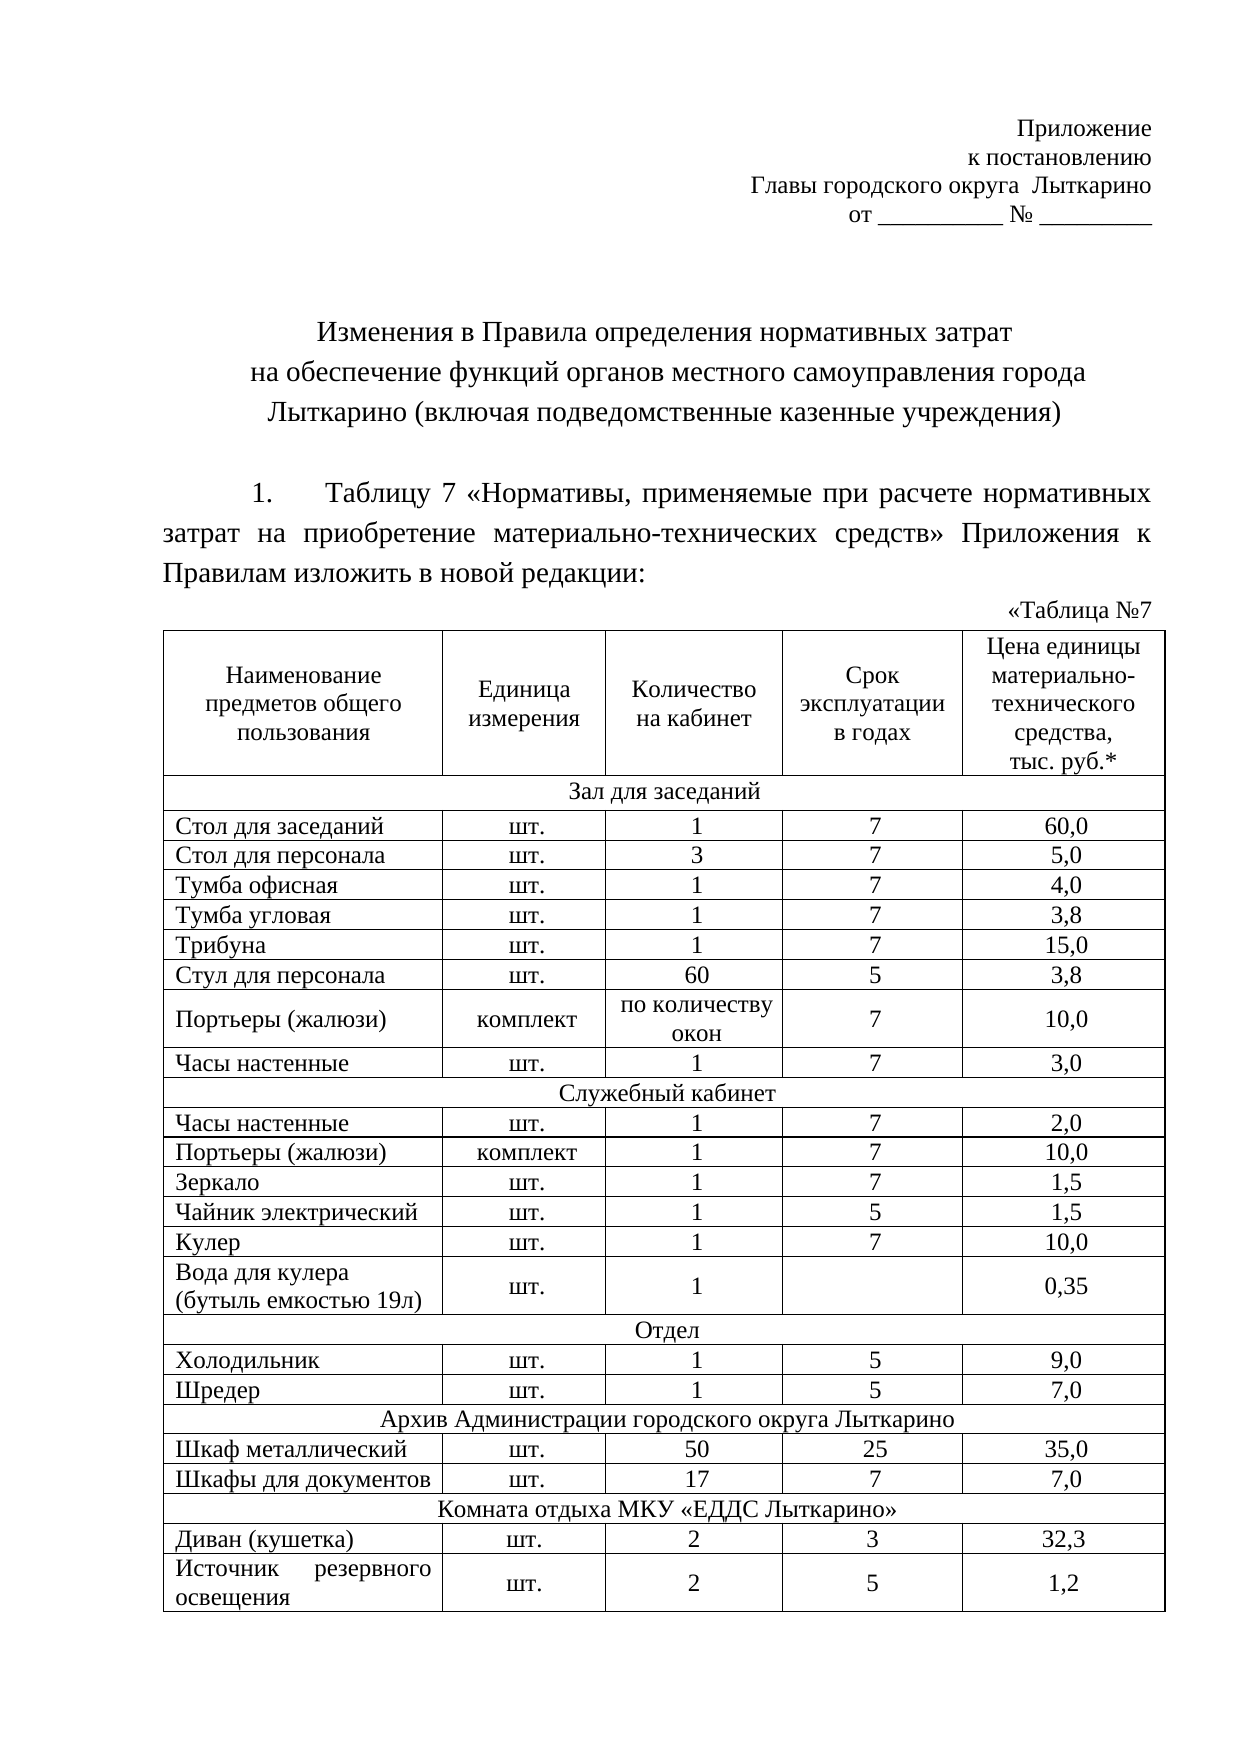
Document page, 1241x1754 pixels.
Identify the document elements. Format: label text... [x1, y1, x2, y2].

table_cell шт. [443, 960, 605, 988]
table_cell Диван (кушетка) [164, 1524, 442, 1552]
table_cell шт. [443, 1048, 605, 1077]
table_cell 5 [783, 1197, 962, 1226]
table_cell шт. [443, 1375, 605, 1403]
table_cell 7 [783, 870, 962, 899]
table_cell 50 [606, 1434, 782, 1463]
table_cell 7 [783, 1138, 962, 1166]
table_cell 32,3 [963, 1524, 1164, 1552]
table_header Срок эксплуатации в годах [783, 631, 962, 775]
text на обеспечение функций органов местного самоуправления города Лыткарино (включая подведомственные казенные учреждения) [177, 354, 1152, 428]
table_cell 7 [783, 811, 962, 839]
table_cell Стол для заседаний [164, 811, 442, 839]
table_cell 4,0 [963, 870, 1164, 899]
table_cell 1,2 [963, 1554, 1164, 1611]
table_cell 5 [783, 1375, 962, 1403]
table_cell Стол для персонала [164, 841, 442, 869]
table_cell 10,0 [963, 1138, 1164, 1166]
table_cell 10,0 [963, 1227, 1164, 1256]
table_header Количество на кабинет [606, 631, 782, 775]
table_cell 1 [606, 900, 782, 929]
table_cell 1 [606, 1257, 782, 1314]
table_cell Чайник электрический [164, 1197, 442, 1226]
table_cell Источник резервного освещения [164, 1554, 442, 1611]
table_cell 1 [606, 1375, 782, 1403]
table_cell шт. [443, 1108, 605, 1136]
text Изменения в Правила определения нормативных затрат [177, 314, 1152, 347]
table_cell Вода для кулера (бутыль емкостью 19л) [164, 1257, 442, 1314]
table_cell Шредер [164, 1375, 442, 1403]
table_cell шт. [443, 841, 605, 869]
table_cell шт. [443, 1227, 605, 1256]
table_cell 5 [783, 1554, 962, 1611]
text к постановлению [177, 142, 1152, 170]
table_cell Портьеры (жалюзи) [164, 1138, 442, 1166]
table_cell 1 [606, 1167, 782, 1196]
table_cell 1 [606, 930, 782, 959]
table_cell шт. [443, 1524, 605, 1552]
table_cell Стул для персонала [164, 960, 442, 988]
table_cell 1 [606, 870, 782, 899]
table_cell Часы настенные [164, 1048, 442, 1077]
table_cell шт. [443, 1197, 605, 1226]
table_cell 60,0 [963, 811, 1164, 839]
table_cell Шкаф металлический [164, 1434, 442, 1463]
table_header Единица измерения [443, 631, 605, 775]
table_cell 7,0 [963, 1375, 1164, 1403]
table_cell 5 [783, 1345, 962, 1374]
table_cell Кулер [164, 1227, 442, 1256]
table_cell Тумба угловая [164, 900, 442, 929]
table_cell по количеству окон [606, 990, 782, 1047]
table_cell 7 [783, 1464, 962, 1493]
table_cell 7 [783, 990, 962, 1047]
table_cell Отдел [164, 1315, 1164, 1344]
table_cell Холодильник [164, 1345, 442, 1374]
table_cell шт. [443, 1554, 605, 1611]
table_cell Шкафы для документов [164, 1464, 442, 1493]
table_cell шт. [443, 870, 605, 899]
table_cell 0,35 [963, 1257, 1164, 1314]
table_cell 9,0 [963, 1345, 1164, 1374]
list Таблицу 7 «Нормативы, применяемые при расчете нормативных затрат на приобретение материально-технических средств» Приложения к Правилам изложить в новой редакции: [162, 475, 1152, 589]
table_cell 3,8 [963, 960, 1164, 988]
table_cell 1 [606, 1345, 782, 1374]
table_cell 1,5 [963, 1197, 1164, 1226]
table_cell шт. [443, 1345, 605, 1374]
table_cell 25 [783, 1434, 962, 1463]
table_cell 1,5 [963, 1167, 1164, 1196]
table_cell 3,0 [963, 1048, 1164, 1077]
table_cell 1 [606, 1197, 782, 1226]
table_cell Служебный кабинет [164, 1078, 1164, 1107]
table_cell Зеркало [164, 1167, 442, 1196]
table_cell Портьеры (жалюзи) [164, 990, 442, 1047]
table_cell 7 [783, 841, 962, 869]
table_cell 3 [606, 841, 782, 869]
table_cell 7 [783, 1227, 962, 1256]
text Приложение [177, 113, 1152, 142]
table_cell Комната отдыха МКУ «ЕДДС Лыткарино» [164, 1494, 1164, 1523]
table_cell комплект [443, 1138, 605, 1166]
table_cell шт. [443, 1434, 605, 1463]
table_cell 7 [783, 1108, 962, 1136]
table_cell 7 [783, 900, 962, 929]
text Главы городского округа Лыткарино [177, 170, 1152, 199]
table_header Цена единицы материально-технического средства, тыс. руб.* [963, 631, 1164, 775]
table_header Наименование предметов общего пользования [164, 631, 442, 775]
table_cell шт. [443, 811, 605, 839]
table_cell шт. [443, 1167, 605, 1196]
table_cell 3,8 [963, 900, 1164, 929]
table_cell 7 [783, 930, 962, 959]
table_cell комплект [443, 990, 605, 1047]
table_cell 1 [606, 1227, 782, 1256]
table_cell шт. [443, 900, 605, 929]
table_cell 35,0 [963, 1434, 1164, 1463]
table_cell [783, 1257, 962, 1314]
table_cell 5,0 [963, 841, 1164, 869]
table_cell 7,0 [963, 1464, 1164, 1493]
table_cell 10,0 [963, 990, 1164, 1047]
table_cell шт. [443, 1257, 605, 1314]
table_cell Трибуна [164, 930, 442, 959]
table_cell 15,0 [963, 930, 1164, 959]
table_cell 7 [783, 1048, 962, 1077]
table_cell 7 [783, 1167, 962, 1196]
table_cell Архив Администрации городского округа Лыткарино [164, 1405, 1164, 1433]
table_cell 3 [783, 1524, 962, 1552]
table_cell 2 [606, 1524, 782, 1552]
table_cell Зал для заседаний [164, 776, 1164, 810]
table_cell Часы настенные [164, 1108, 442, 1136]
table_cell 5 [783, 960, 962, 988]
table_cell 1 [606, 1048, 782, 1077]
text от __________ № _________ [177, 199, 1152, 228]
table_cell 1 [606, 1108, 782, 1136]
table_cell 1 [606, 1138, 782, 1166]
table_cell 17 [606, 1464, 782, 1493]
table_cell шт. [443, 1464, 605, 1493]
table_cell 2 [606, 1554, 782, 1611]
text «Таблица №7 [177, 595, 1152, 624]
table_cell 60 [606, 960, 782, 988]
table_cell 2,0 [963, 1108, 1164, 1136]
table_cell Тумба офисная [164, 870, 442, 899]
table_cell 1 [606, 811, 782, 839]
table_cell шт. [443, 930, 605, 959]
